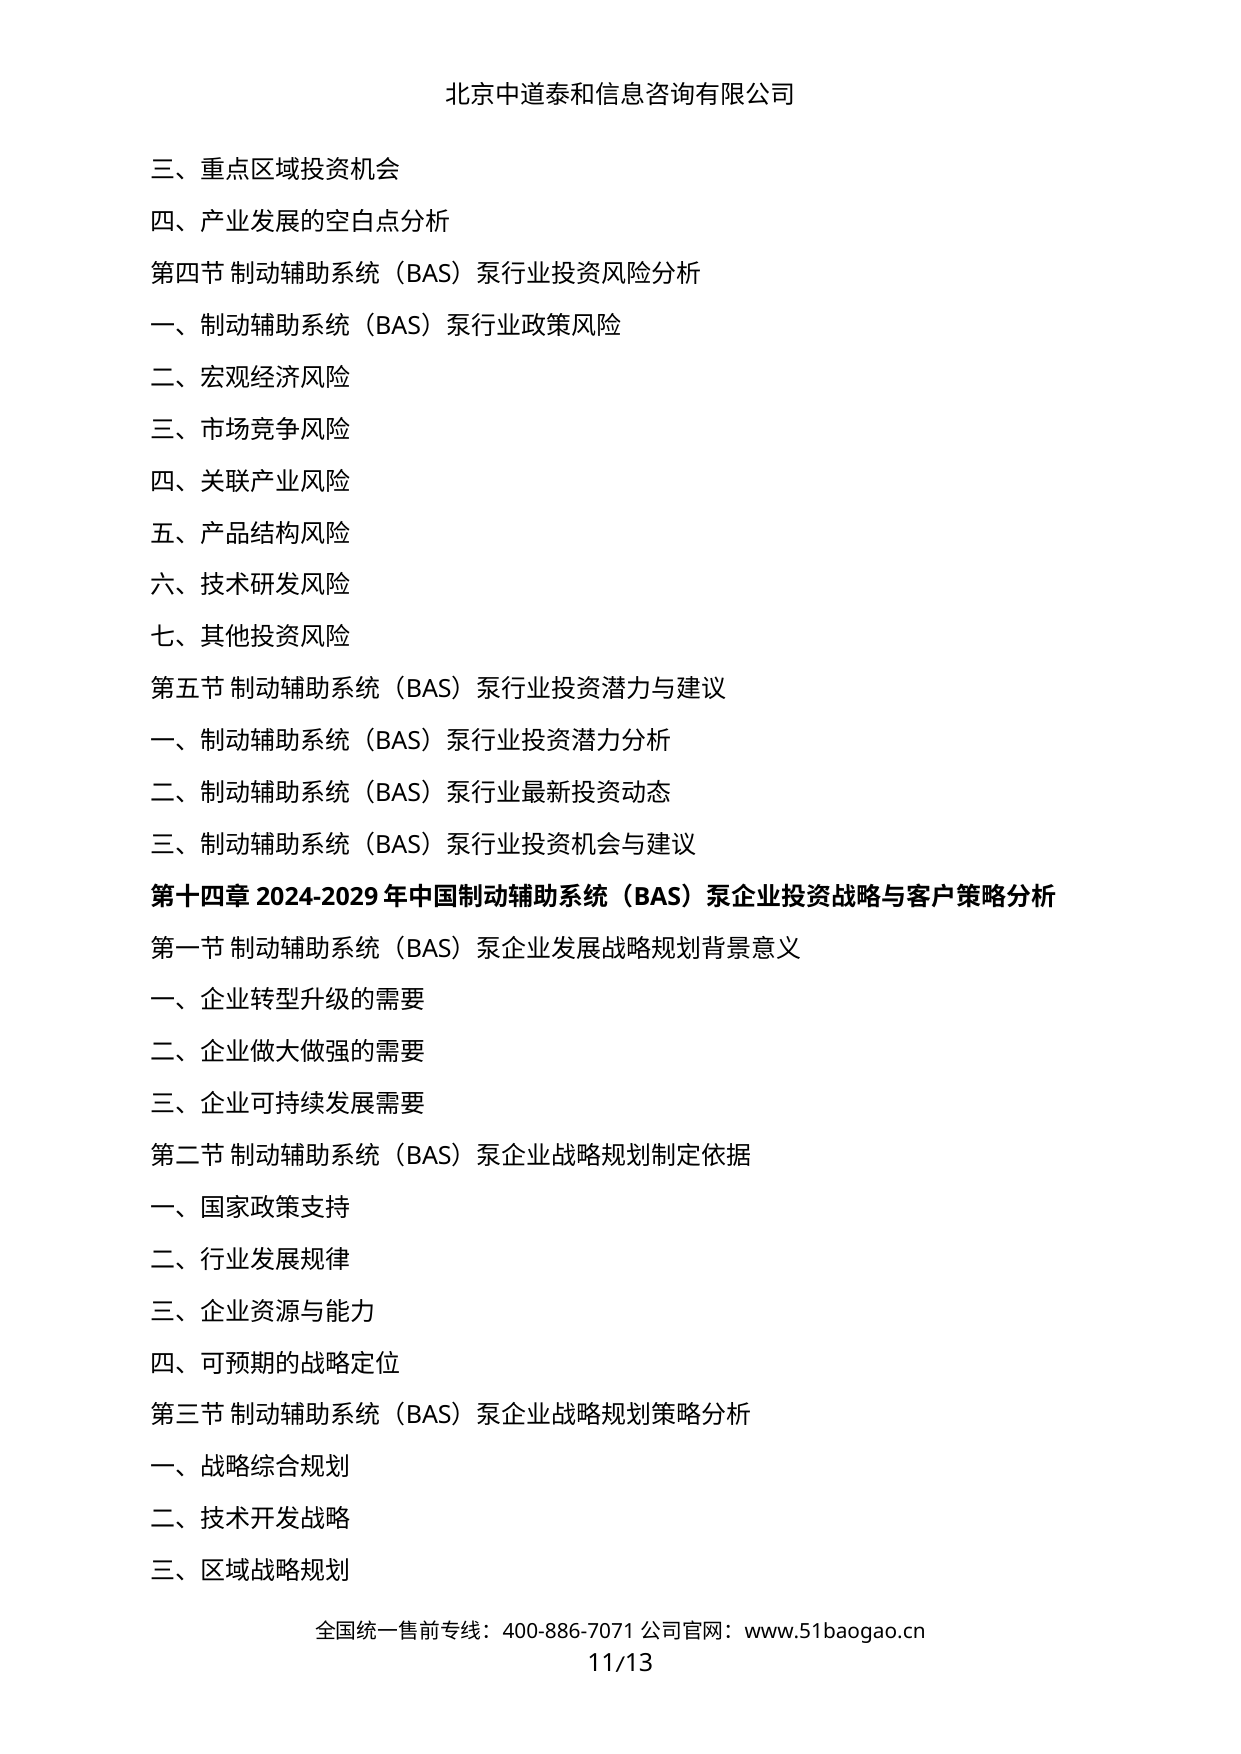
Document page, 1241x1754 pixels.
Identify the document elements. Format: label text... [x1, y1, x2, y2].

text 一、企业转型升级的需要 [150, 980, 1090, 1016]
text 一、制动辅助系统（BAS）泵行业政策风险 [150, 306, 1090, 342]
text 一、战略综合规划 [150, 1447, 1090, 1483]
text 四、关联产业风险 [150, 461, 1090, 497]
text 二、行业发展规律 [150, 1239, 1090, 1276]
text 四、产业发展的空白点分析 [150, 202, 1090, 238]
text 二、制动辅助系统（BAS）泵行业最新投资动态 [150, 772, 1090, 809]
text 第四节 制动辅助系统（BAS）泵行业投资风险分析 [150, 254, 1090, 290]
text 七、其他投资风险 [150, 617, 1090, 653]
text 五、产品结构风险 [150, 513, 1090, 549]
text 三、区域战略规划 [150, 1551, 1090, 1587]
text 第五节 制动辅助系统（BAS）泵行业投资潜力与建议 [150, 669, 1090, 705]
text 二、宏观经济风险 [150, 357, 1090, 394]
text 第二节 制动辅助系统（BAS）泵企业战略规划制定依据 [150, 1136, 1090, 1172]
text 第三节 制动辅助系统（BAS）泵企业战略规划策略分析 [150, 1395, 1090, 1431]
text 三、市场竞争风险 [150, 409, 1090, 446]
text 六、技术研发风险 [150, 565, 1090, 601]
text 三、企业资源与能力 [150, 1291, 1090, 1327]
text 三、企业可持续发展需要 [150, 1084, 1090, 1120]
text 二、技术开发战略 [150, 1499, 1090, 1535]
text 一、国家政策支持 [150, 1187, 1090, 1224]
text 一、制动辅助系统（BAS）泵行业投资潜力分析 [150, 721, 1090, 757]
text 第一节 制动辅助系统（BAS）泵企业发展战略规划背景意义 [150, 928, 1090, 964]
text 第十四章 2024-2029年中国制动辅助系统（BAS）泵企业投资战略与客户策略分析 [150, 876, 1090, 912]
text 二、企业做大做强的需要 [150, 1032, 1090, 1068]
text 三、制动辅助系统（BAS）泵行业投资机会与建议 [150, 824, 1090, 861]
text 三、重点区域投资机会 [150, 150, 1090, 186]
text 四、可预期的战略定位 [150, 1343, 1090, 1379]
